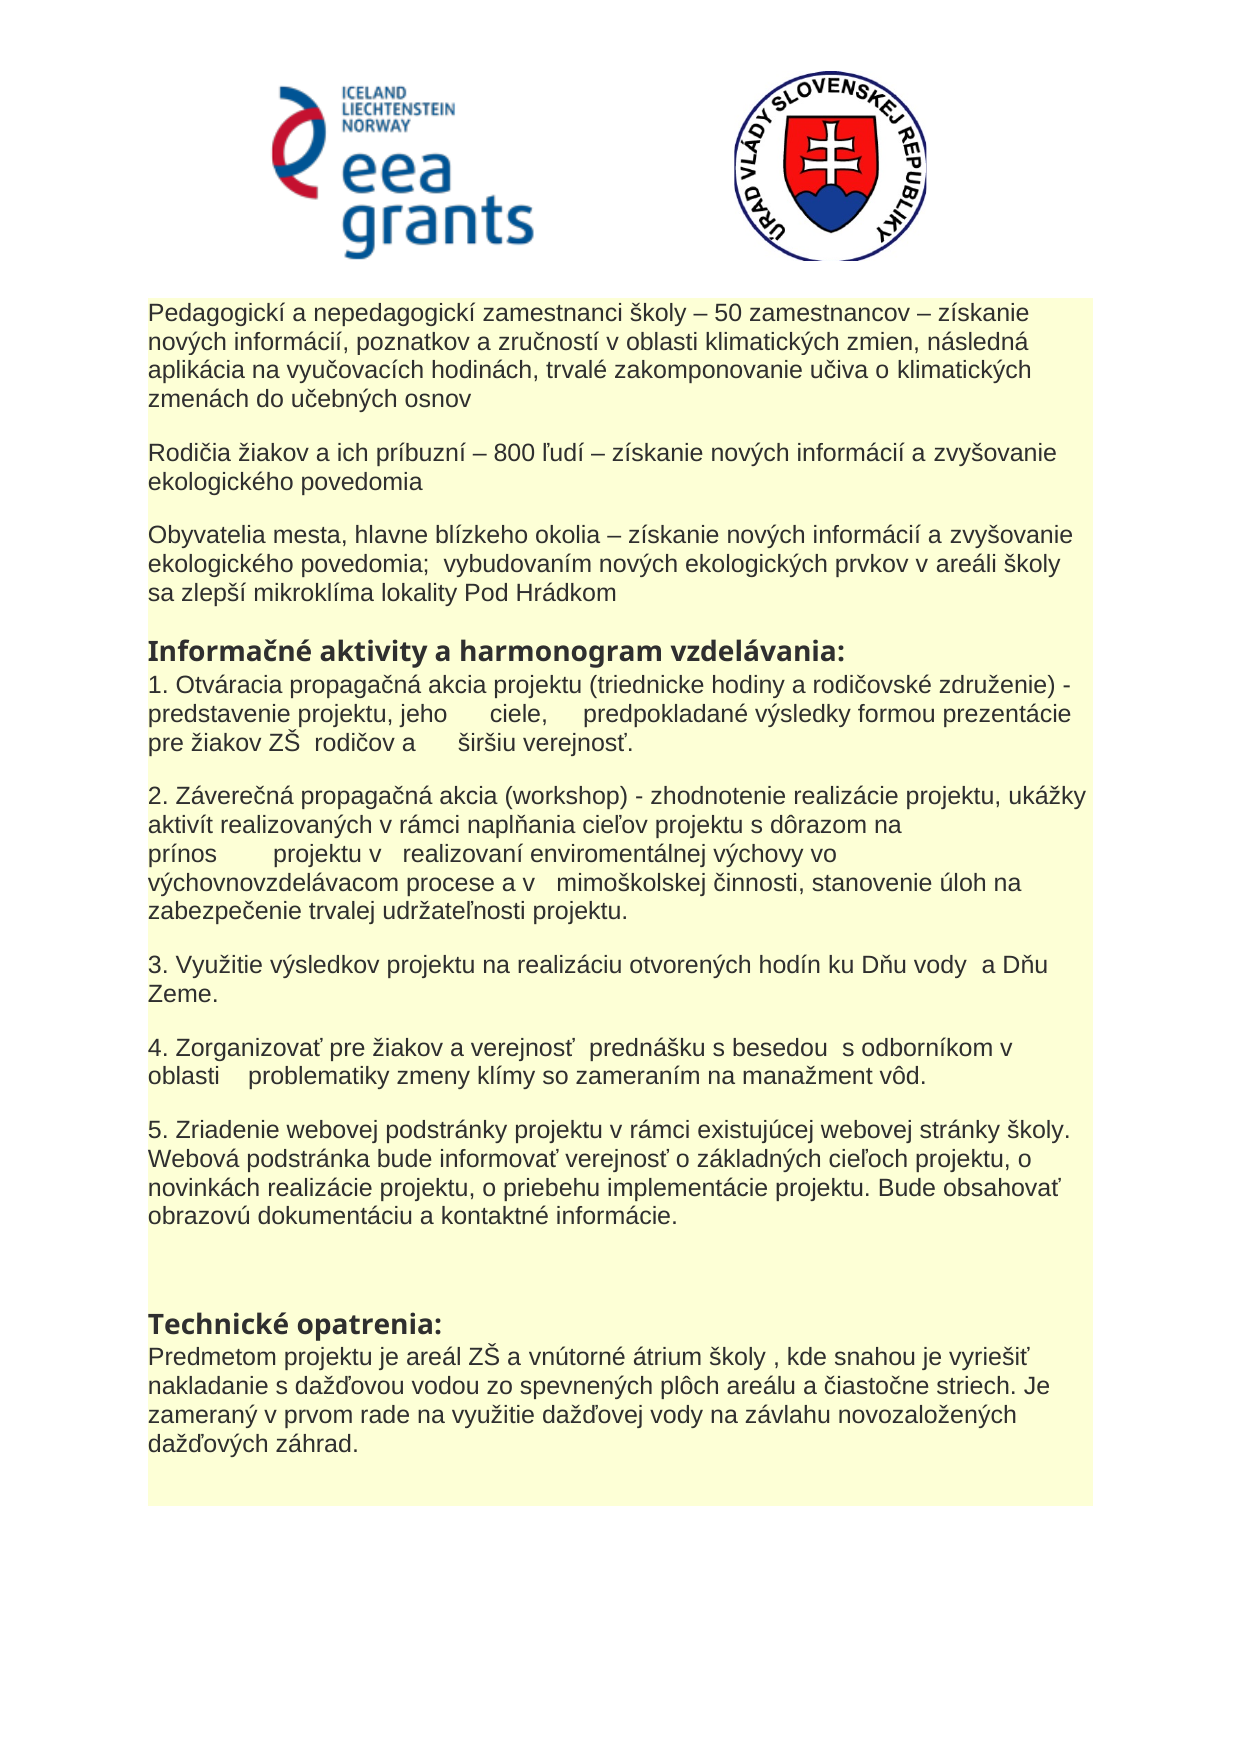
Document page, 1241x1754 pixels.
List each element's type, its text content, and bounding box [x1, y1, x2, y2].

picture [261, 84, 547, 262]
text 2. Záverečná propagačná akcia (workshop) - zhodnotenie realizácie projektu, ukážky aktivít realizovaných v rámci naplňania cieľov projektu s dôrazom na prínos projektu v realizovaní enviromentálnej výchovy vo výchovnovzdelávacom procese a v mimoškolskej činnosti, stanovenie úloh na zabezpečenie trvalej udržateľnosti projektu. [148, 781, 1093, 925]
text Rodičia žiakov a ich príbuzní – 800 ľudí – získanie nových informácií a zvyšovanie ekologického povedomia [423, 438, 1093, 495]
text 3. Využitie výsledkov projektu na realizáciu otvorených hodín ku Dňu vody a Dňu Zeme. [148, 950, 1093, 1007]
text Technické opatrenia: Predmetom projektu je areál ZŠ a vnútorné átrium školy , kde snahou je vyriešiť nakladanie s dažďovou vodou zo spevnených plôch areálu a čiastočne striech. Je zameraný v prvom rade na využitie dažďovej vody na závlahu novozaložených dažďových záhrad. [148, 1304, 1093, 1457]
text Informačné aktivity a harmonogram vzdelávania: 1. Otváracia propagačná akcia projektu (triednicke hodiny a rodičovské združenie) - predstavenie projektu, jeho ciele, predpokladané výsledky formou prezentácie pre žiakov ZŠ rodičov a širšiu verejnosť. [148, 632, 1093, 756]
text Pedagogickí a nepedagogickí zamestnanci školy – 50 zamestnancov – získanie nových informácií, poznatkov a zručností v oblasti klimatických zmien, následná aplikácia na vyučovacích hodinách, trvalé zakomponovanie učiva o klimatických zmenách do učebných osnov [471, 298, 1093, 413]
text 4. Zorganizovať pre žiakov a verejnosť prednášku s besedou s odborníkom v oblasti problematiky zmeny klímy so zameraním na manažment vôd. [148, 1032, 1093, 1090]
picture [732, 71, 927, 260]
text 5. Zriadenie webovej podstránky projektu v rámci existujúcej webovej stránky školy. Webová podstránka bude informovať verejnosť o základných cieľoch projektu, o novinkách realizácie projektu, o priebehu implementácie projektu. Bude obsahovať obrazovú dokumentáciu a kontaktné informácie. [148, 1115, 1093, 1230]
text Obyvatelia mesta, hlavne blízkeho okolia – získanie nových informácií a zvyšovanie ekologického povedomia; vybudovaním nových ekologických prvkov v areáli školy sa zlepší mikroklíma lokality Pod Hrádkom [617, 520, 1093, 607]
